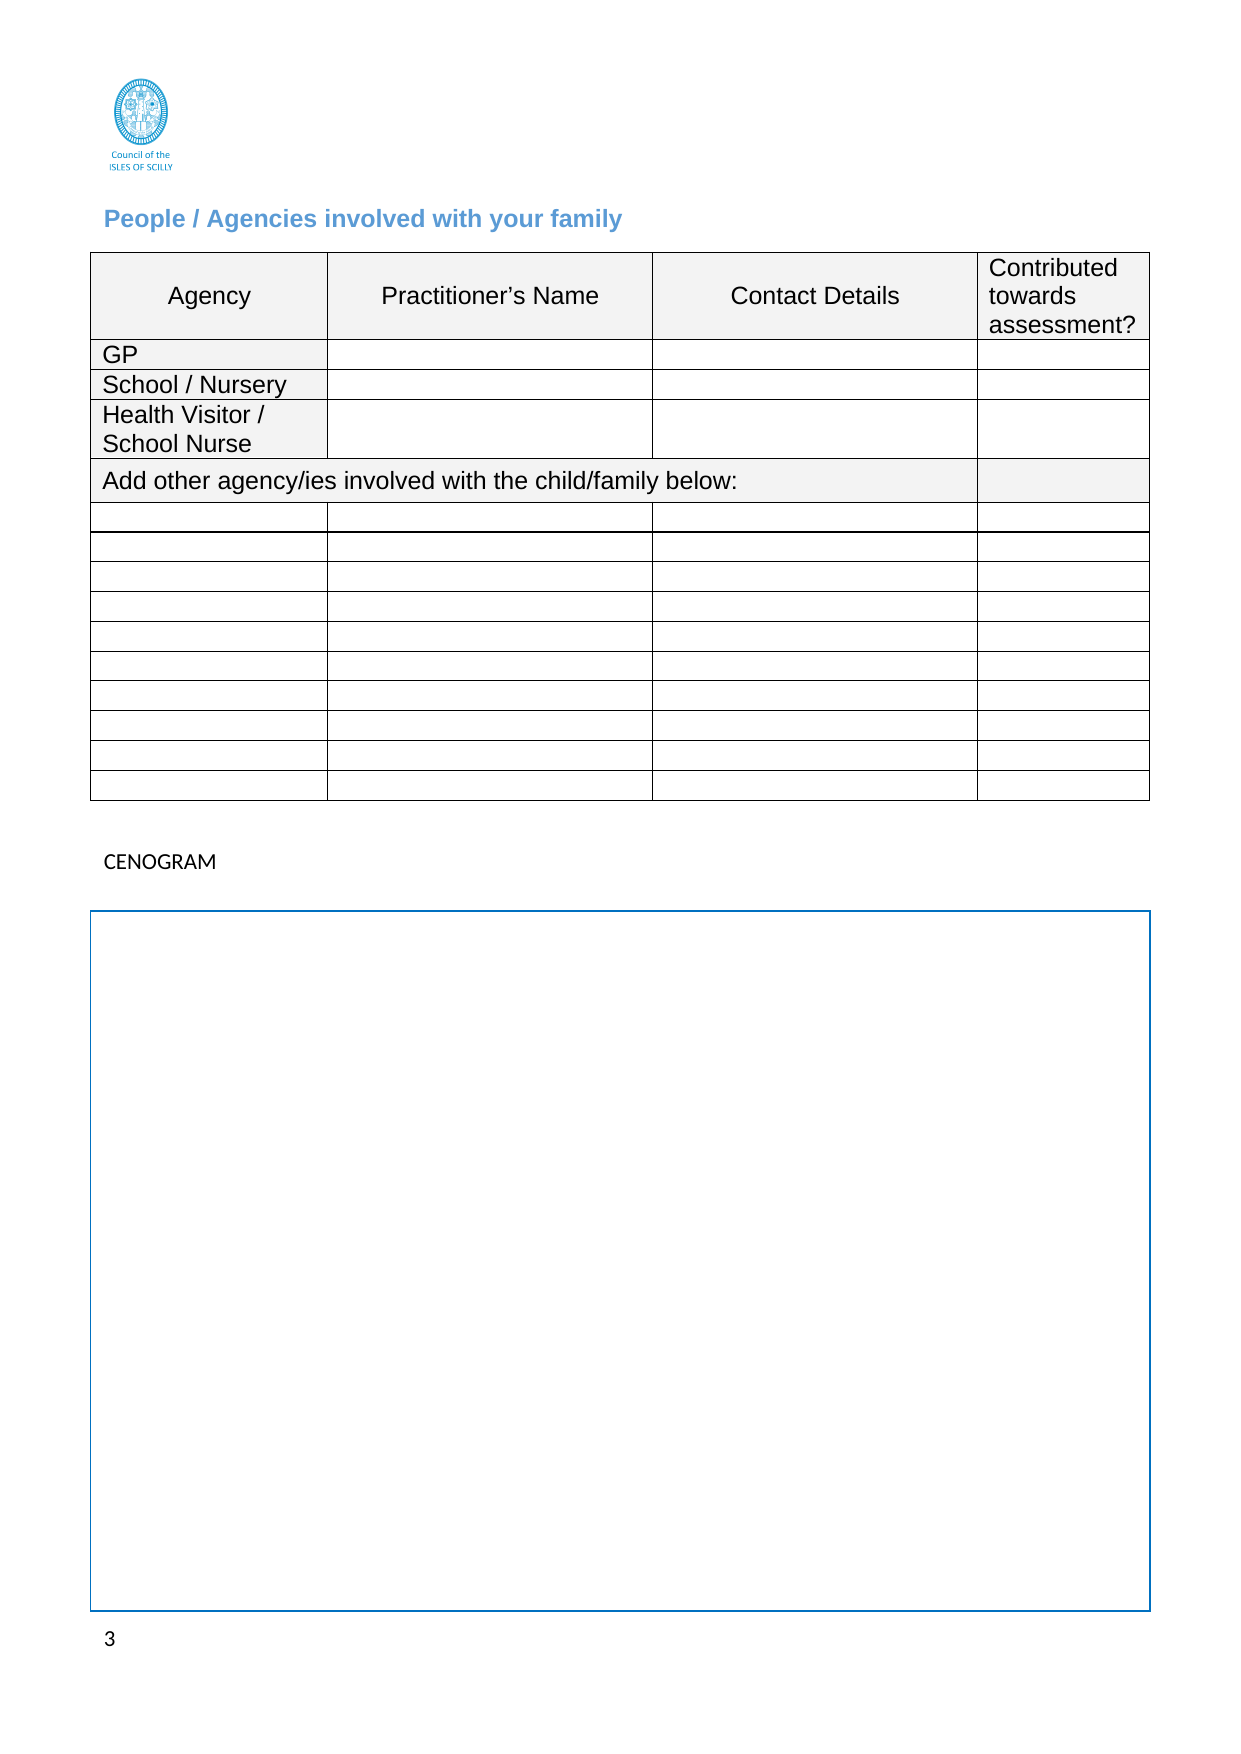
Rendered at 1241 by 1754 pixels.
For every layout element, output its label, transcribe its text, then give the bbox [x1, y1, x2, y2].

table_cell [328, 622, 652, 651]
table_header Practitioner’s Name [328, 253, 652, 339]
table_cell [91, 771, 327, 799]
table_cell [328, 340, 652, 369]
table_cell [978, 592, 1149, 621]
text People / Agencies involved with your family [103, 204, 1137, 232]
table_cell [328, 771, 652, 799]
table_cell School / Nursery [91, 370, 327, 399]
text CENOGRAM [103, 847, 1137, 876]
table_cell [978, 562, 1149, 591]
table_cell [978, 340, 1149, 369]
table_cell [653, 681, 977, 710]
table_cell [653, 562, 977, 591]
table_cell [91, 622, 327, 651]
table_cell Health Visitor / School Nurse [91, 400, 327, 457]
table_cell [978, 652, 1149, 680]
table_header Agency [91, 253, 327, 339]
table_cell [328, 503, 652, 531]
table_cell [328, 562, 652, 591]
table_cell [91, 652, 327, 680]
table_cell [978, 681, 1149, 710]
table_cell [328, 592, 652, 621]
table_cell [328, 652, 652, 680]
table_cell [653, 652, 977, 680]
table_cell [978, 711, 1149, 740]
table_cell [978, 771, 1149, 799]
table_cell [328, 533, 652, 561]
table_cell [91, 562, 327, 591]
table_cell [653, 400, 977, 457]
table_cell [978, 741, 1149, 770]
table_cell [978, 503, 1149, 531]
table_cell [978, 459, 1149, 502]
table_cell [91, 533, 327, 561]
table_cell [328, 711, 652, 740]
table_cell [653, 592, 977, 621]
picture [103, 73, 179, 176]
table_cell [328, 370, 652, 399]
table_cell [328, 741, 652, 770]
table_cell [91, 592, 327, 621]
table_header Contact Details [653, 253, 977, 339]
table_cell [91, 741, 327, 770]
table_cell Add other agency/ies involved with the child/family below: [91, 459, 977, 502]
table_header Contributed towards assessment? [978, 253, 1149, 339]
table_cell [978, 400, 1149, 457]
table_cell [91, 503, 327, 531]
table_cell [653, 622, 977, 651]
table_cell GP [91, 340, 327, 369]
table_cell [91, 711, 327, 740]
table_cell [653, 741, 977, 770]
table_cell [328, 400, 652, 457]
table_cell [653, 340, 977, 369]
table_cell [91, 681, 327, 710]
table_cell [653, 533, 977, 561]
table_cell [978, 533, 1149, 561]
table_cell [328, 681, 652, 710]
table_cell [653, 503, 977, 531]
table_cell [653, 370, 977, 399]
table_cell [653, 771, 977, 799]
table_cell [653, 711, 977, 740]
table_cell [978, 622, 1149, 651]
table_cell [978, 370, 1149, 399]
